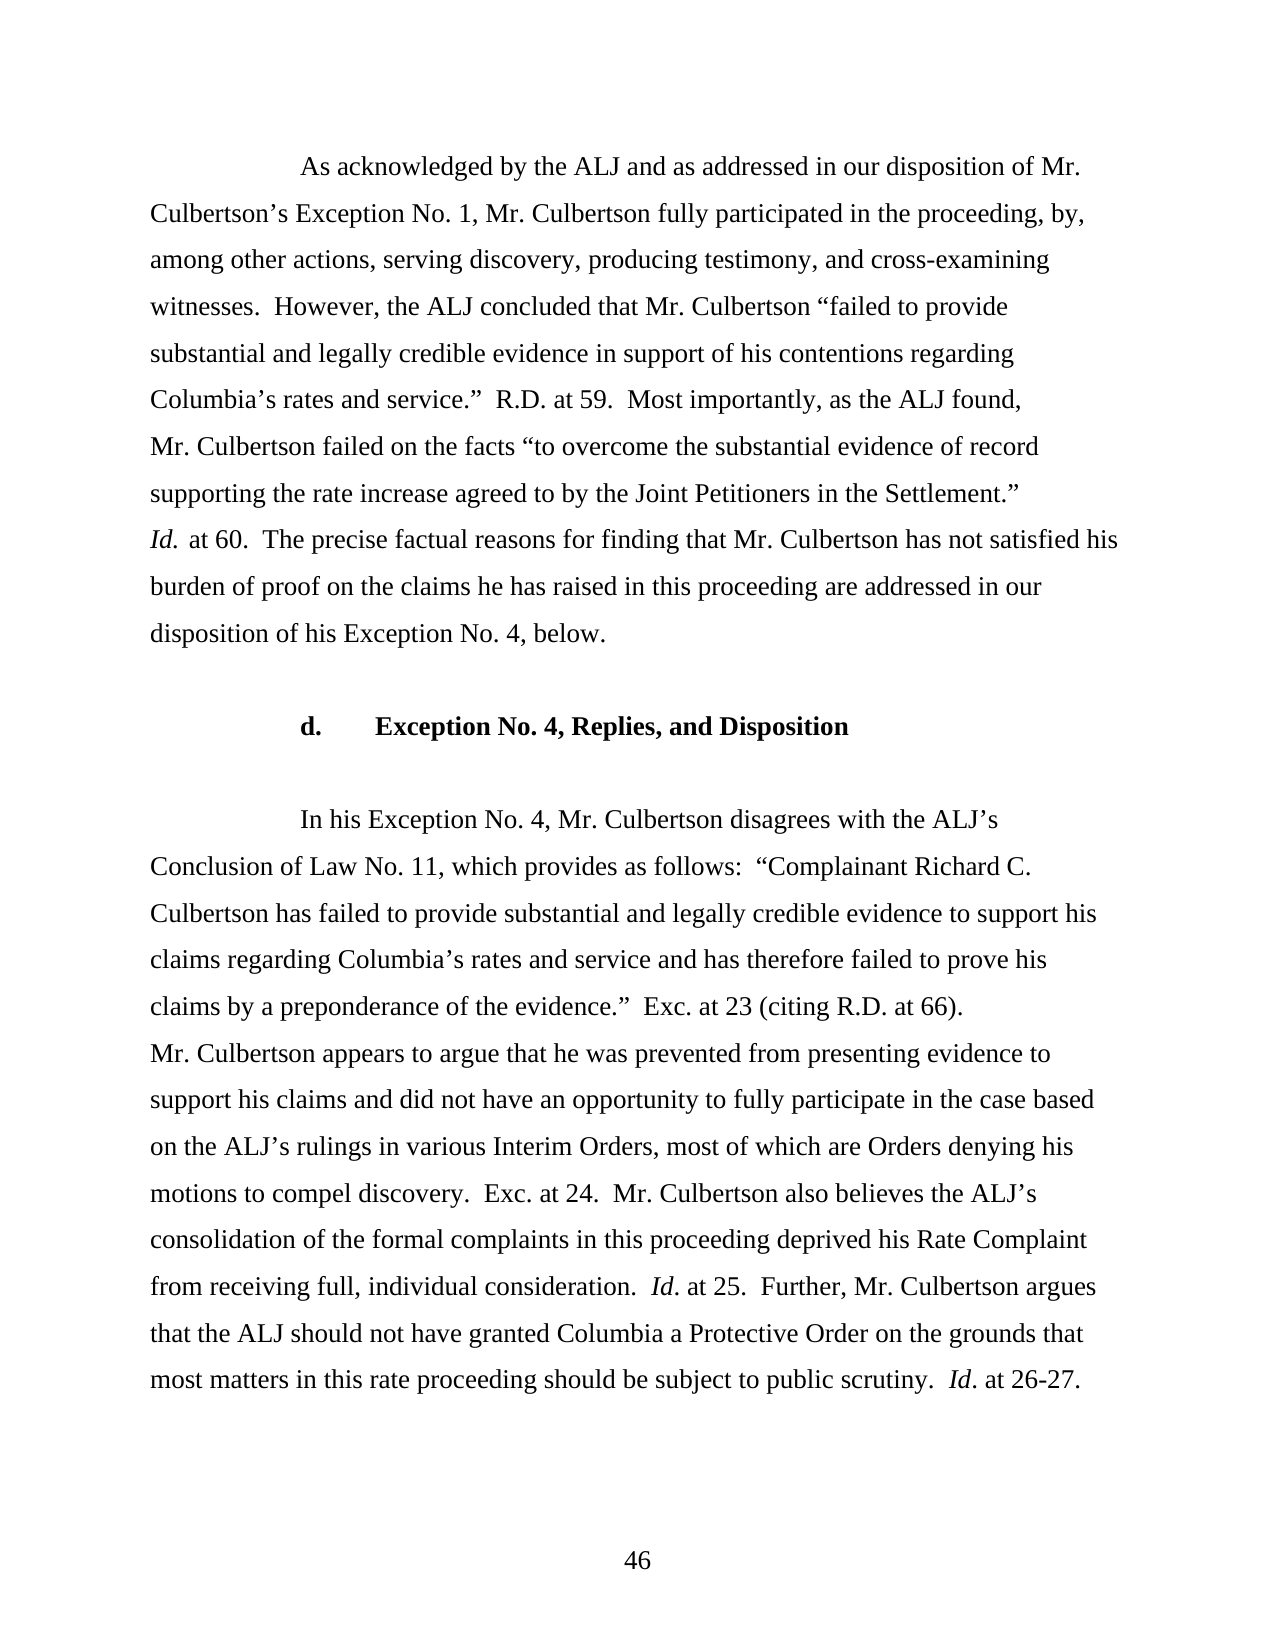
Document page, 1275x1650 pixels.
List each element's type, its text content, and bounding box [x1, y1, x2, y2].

subtitle d. Exception No. 4, Replies, and Disposition [150, 710, 1125, 741]
text In his Exception No. 4, Mr. Culbertson disagrees with the ALJ’s Conclusion of Law No. 11, which provides as follows: “Complainant Richard C. Culbertson has failed to provide substantial and legally credible evidence to support his claims regarding Columbia’s rates and service and has therefore failed to prove his claims by a preponderance of the evidence.” Exc. at 23 (citing R.D. at 66). Mr. Culbertson appears to argue that he was prevented from presenting evidence to support his claims and did not have an opportunity to fully participate in the case based on the ALJ’s rulings in various Interim Orders, most of which are Orders denying his motions to compel discovery. Exc. at 24. Mr. Culbertson also believes the ALJ’s consolidation of the formal complaints in this proceeding deprived his Rate Complaint from receiving full, individual consideration. Id. at 25. Further, Mr. Culbertson argues that the ALJ should not have granted Columbia a Protective Order on the grounds that most matters in this rate proceeding should be subject to public scrutiny. Id. at 26-27. [150, 803, 1125, 1394]
text As acknowledged by the ALJ and as addressed in our disposition of Mr. Culbertson’s Exception No. 1, Mr. Culbertson fully participated in the proceeding, by, among other actions, serving discovery, producing testimony, and cross-examining witnesses. However, the ALJ concluded that Mr. Culbertson “failed to provide substantial and legally credible evidence in support of his contentions regarding Columbia’s rates and service.” R.D. at 59. Most importantly, as the ALJ found, Mr. Culbertson failed on the facts “to overcome the substantial evidence of record supporting the rate increase agreed to by the Joint Petitioners in the Settlement.” Id. at 60. The precise factual reasons for finding that Mr. Culbertson has not satisfied his burden of proof on the claims he has raised in this proceeding are addressed in our disposition of his Exception No. 4, below. [150, 150, 1125, 648]
